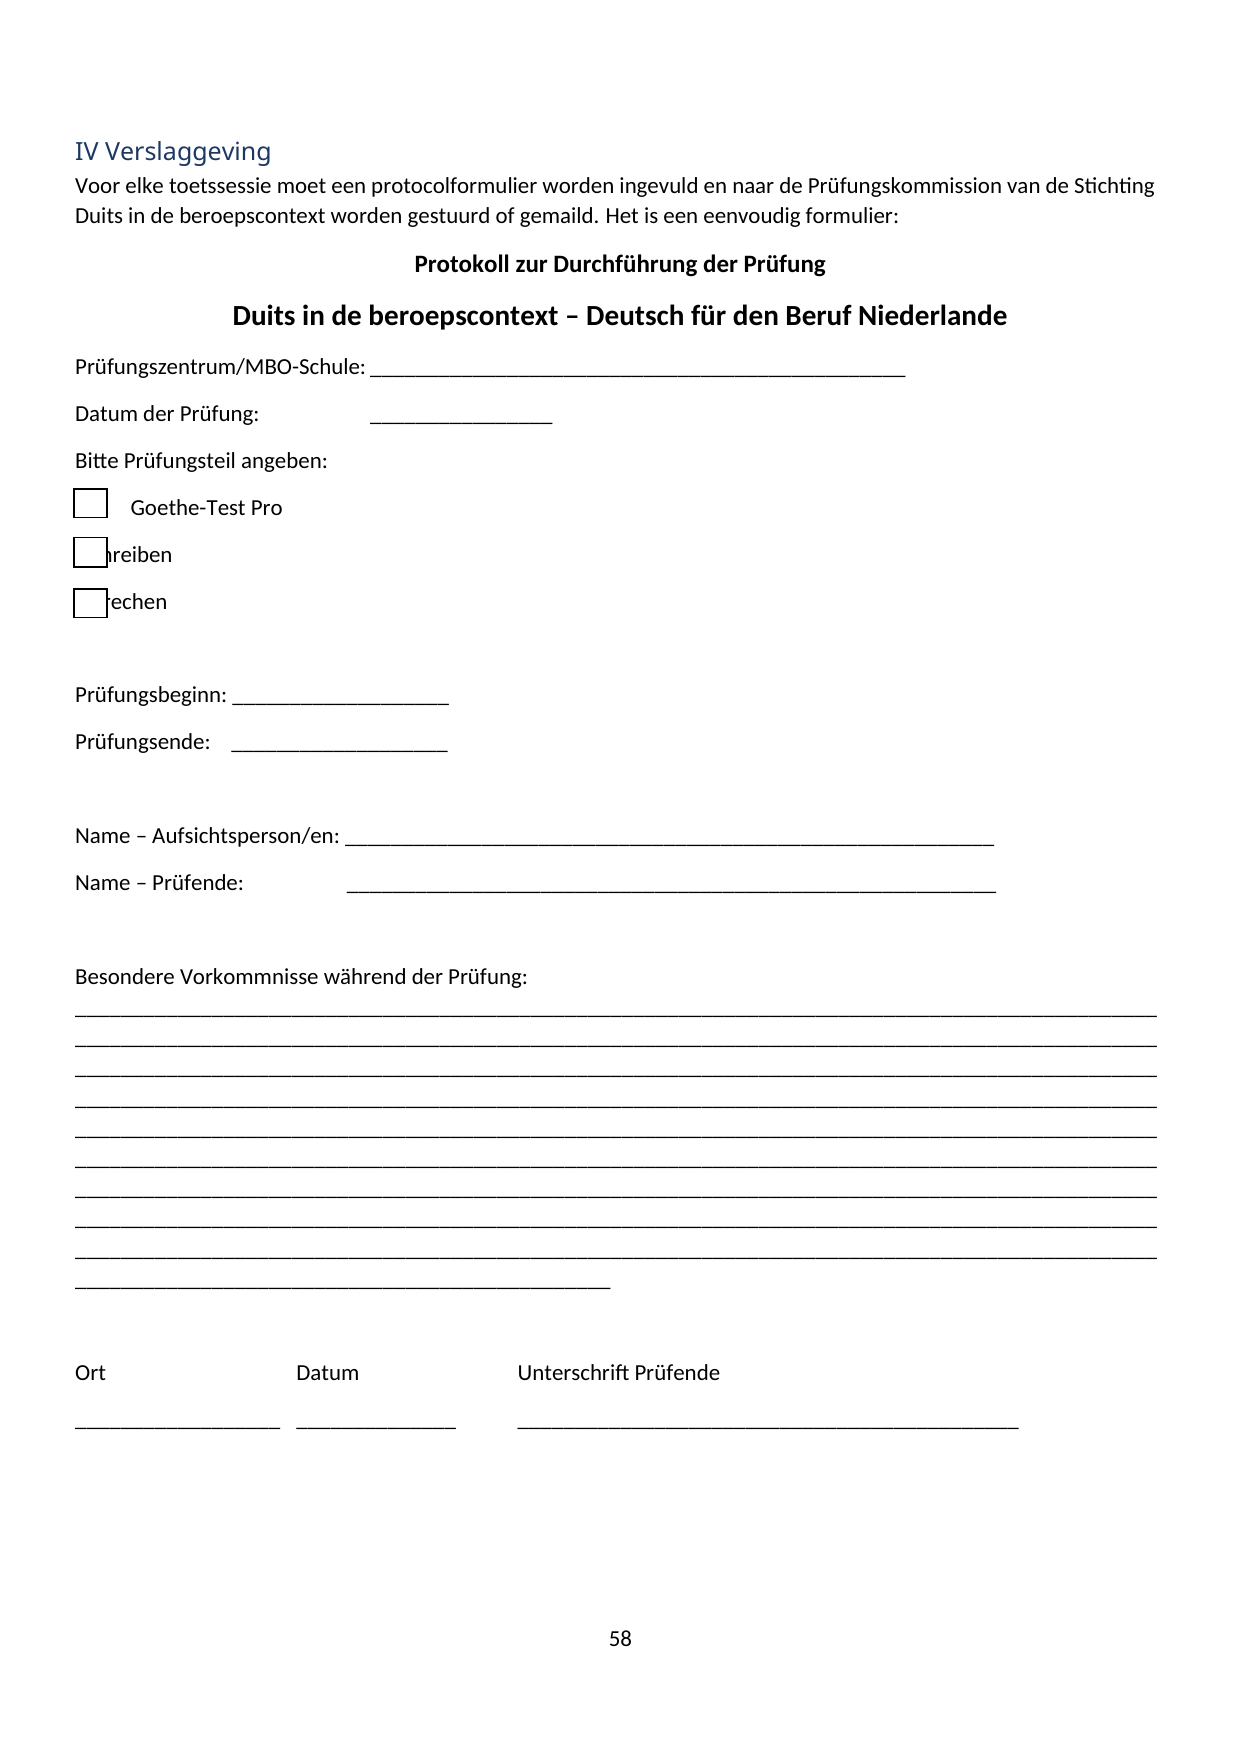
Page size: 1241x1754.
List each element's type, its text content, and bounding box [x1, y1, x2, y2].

text Name – Aufsichtsperson/en: _________________________________________________________ [75, 821, 1165, 849]
text Prüfungsende: ___________________ [75, 727, 1165, 756]
text Protokoll zur Durchführung der Prüfung [75, 248, 1165, 278]
text __________________ ______________ ____________________________________________ [75, 1404, 1165, 1433]
text Bitte Prüfungsteil angeben: [75, 446, 1165, 474]
text Name – Prüfende: _________________________________________________________ [75, 868, 1165, 896]
text Sprechen [75, 587, 1165, 615]
text Duits in de beroepscontext – Deutsch für den Beruf Niederlande [75, 297, 1165, 333]
text Ort Datum Unterschrift Prüfende [75, 1358, 1165, 1386]
text Schreiben [108, 540, 1165, 568]
text Besondere Vorkommnisse während der Prüfung: ______________________________________________________________________________________________________________________________________________________________________________________________________________________________________________________________________________________________________________________________________________________________________________________________________________________________________________________________________________________________________________________________________________________________________________________________________________________________________________________________________________________________________________________________________________________________________________________________________________________________________________________________________________________________________________________________________ [75, 962, 1165, 1292]
text Datum der Prüfung: ________________ [75, 399, 1165, 427]
text Prüfungsbeginn: ___________________ [75, 681, 1165, 709]
text Voor elke toetssessie moet een protocolformulier worden ingevuld en naar de Prüfungskommission van de Stichting Duits in de beroepscontext worden gestuurd of gemaild. Het is een eenvoudig formulier: [75, 171, 1165, 229]
subtitle IV Verslaggeving [75, 134, 1165, 168]
text Prüfungszentrum/MBO-Schule: _______________________________________________ [75, 352, 1165, 381]
text Goethe-Test Pro [75, 493, 1165, 521]
